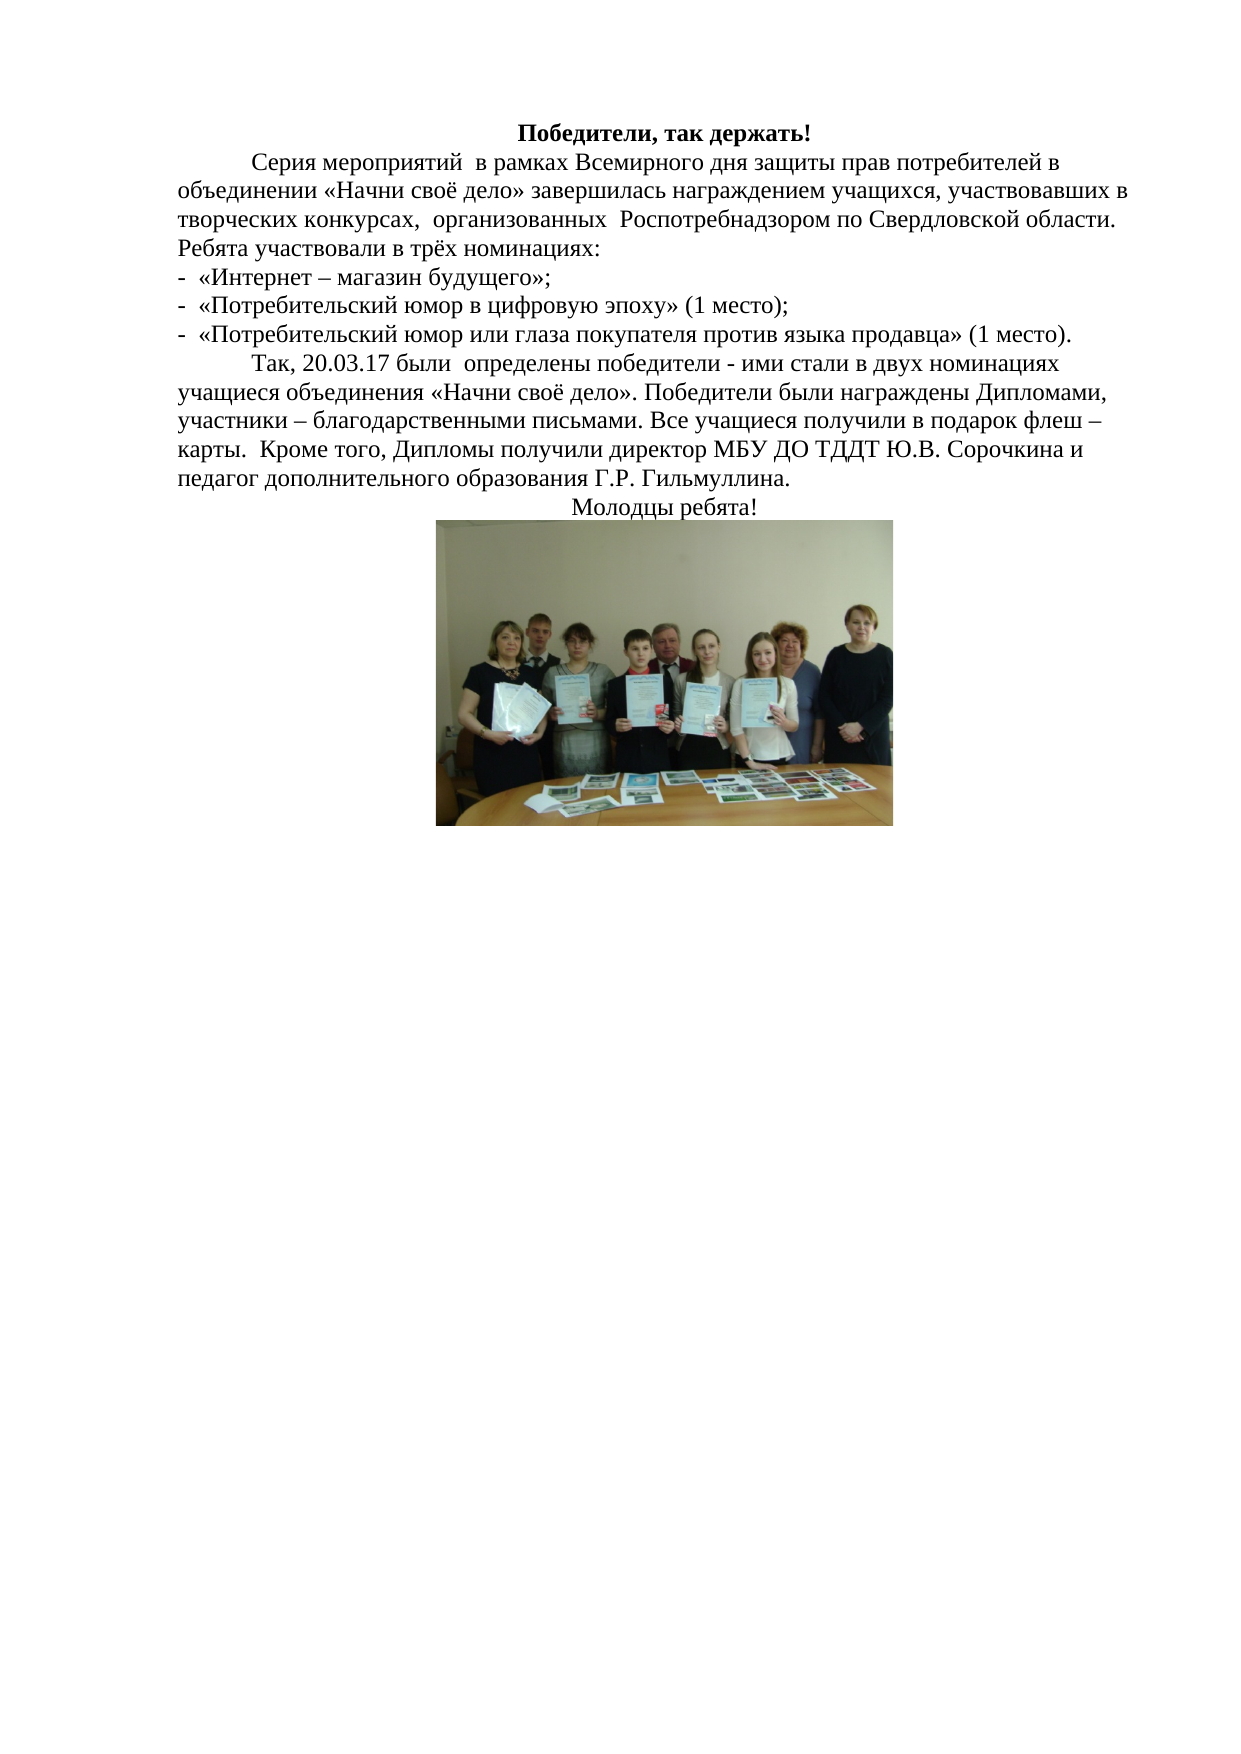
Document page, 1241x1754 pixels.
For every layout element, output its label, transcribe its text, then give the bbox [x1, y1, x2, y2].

text Серия мероприятий в рамках Всемирного дня защиты прав потребителей в объединении «Начни своё дело» завершилась награждением учащихся, участвовавших в творческих конкурсах, организованных Роспотребнадзором по Свердловской области. Ребята участвовали в трёх номинациях: [177, 147, 1152, 262]
picture [435, 520, 894, 826]
text Молодцы ребята! [177, 492, 1152, 521]
text - «Интернет – магазин будущего»; [177, 262, 1152, 291]
text Так, 20.03.17 были определены победители - ими стали в двух номинациях учащиеся объединения «Начни своё дело». Победители были награждены Дипломами, участники – благодарственными письмами. Все учащиеся получили в подарок флеш – карты. Кроме того, Дипломы получили директор МБУ ДО ТДДТ Ю.В. Сорочкина и педагог дополнительного образования Г.Р. Гильмуллина. [177, 348, 1152, 492]
text - «Потребительский юмор или глаза покупателя против языка продавца» (1 место). [177, 319, 1152, 348]
text Победители, так держать! [177, 118, 1152, 147]
text - «Потребительский юмор в цифровую эпоху» (1 место); [177, 291, 1152, 319]
